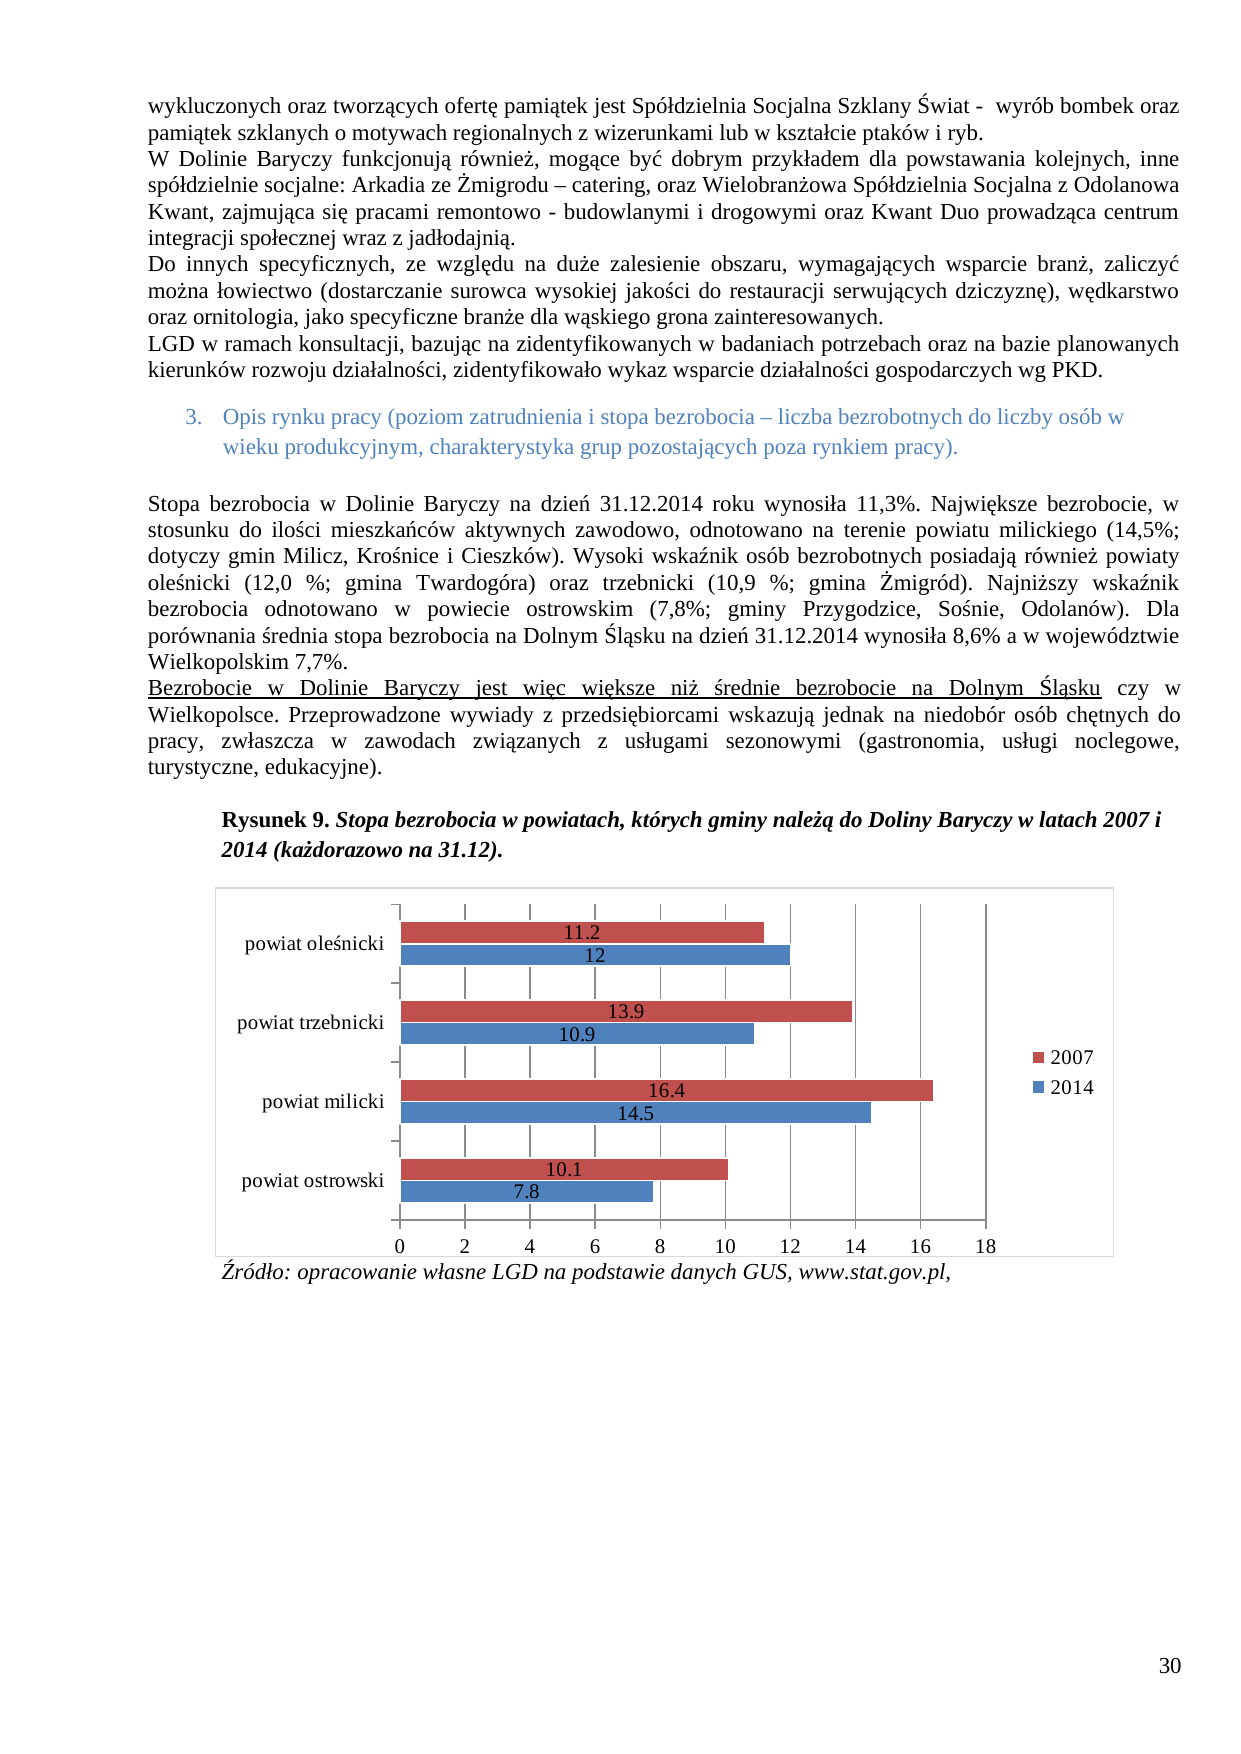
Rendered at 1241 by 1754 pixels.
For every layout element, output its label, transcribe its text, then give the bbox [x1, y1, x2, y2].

text Rysunek 9. Stopa bezrobocia w powiatach, których gminy należą do Doliny Baryczy w latach 2007 i 2014 (każdorazowo na 31.12). [221, 806, 1181, 863]
text Źródło: opracowanie własne LGD na podstawie danych GUS, www.stat.gov.pl, [148, 1258, 1181, 1284]
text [148, 92, 1181, 145]
text Stopa bezrobocia w Dolinie Baryczy na dzień 31.12.2014 roku wynosiła 11,3%. Największe bezrobocie, w stosunku do ilości mieszkańców aktywnych zawodowo, odnotowano na terenie powiatu milickiego (14,5%; dotyczy gmin Milicz, Krośnice i Cieszków). Wysoki wskaźnik osób bezrobotnych posiadają również powiaty oleśnicki (12,0 %; gmina Twardogóra) oraz trzebnicki (10,9 %; gmina Żmigród). Najniższy wskaźnik bezrobocia odnotowano w powiecie ostrowskim (7,8%; gminy Przygodzice, Sośnie, Odolanów). Dla porównania średnia stopa bezrobocia na Dolnym Śląsku na dzień 31.12.2014 wynosiła 8,6% a w województwie Wielkopolskim 7,7%. [148, 490, 1181, 674]
text Do innych specyficznych, ze względu na duże zalesienie obszaru, wymagających wsparcie branż, zaliczyć można łowiectwo (dostarczanie surowca wysokiej jakości do restauracji serwujących dziczyznę), wędkarstwo oraz ornitologia, jako specyficzne branże dla wąskiego grona zainteresowanych. [148, 251, 1181, 329]
subtitle Opis rynku pracy (poziom zatrudnienia i stopa bezrobocia – liczba bezrobotnych do liczby osób w wieku produkcyjnym, charakterystyka grup pozostających poza rynkiem pracy). [185, 403, 1181, 460]
text Bezrobocie w Dolinie Baryczy jest więc większe niż średnie bezrobocie na Dolnym Śląsku czy w Wielkopolsce. Przeprowadzone wywiady z przedsiębiorcami wskazują jednak na niedobór osób chętnych do pracy, zwłaszcza w zawodach związanych z usługami sezonowymi (gastronomia, usługi noclegowe, turystyczne, edukacyjne). [148, 701, 1181, 780]
text LGD w ramach konsultacji, bazując na zidentyfikowanych w badaniach potrzebach oraz na bazie planowanych kierunków rozwoju działalności, zidentyfikowało wykaz wsparcie działalności gospodarczych wg PKD. [148, 329, 1181, 382]
text W Dolinie Baryczy funkcjonują również, mogące być dobrym przykładem dla powstawania kolejnych, inne spółdzielnie socjalne: Arkadia ze Żmigrodu – catering, oraz Wielobranżowa Spółdzielnia Socjalna z Odolanowa Kwant, zajmująca się pracami remontowo - budowlanymi i drogowymi oraz Kwant Duo prowadząca centrum integracji społecznej wraz z jadłodajnią. [148, 145, 1181, 251]
